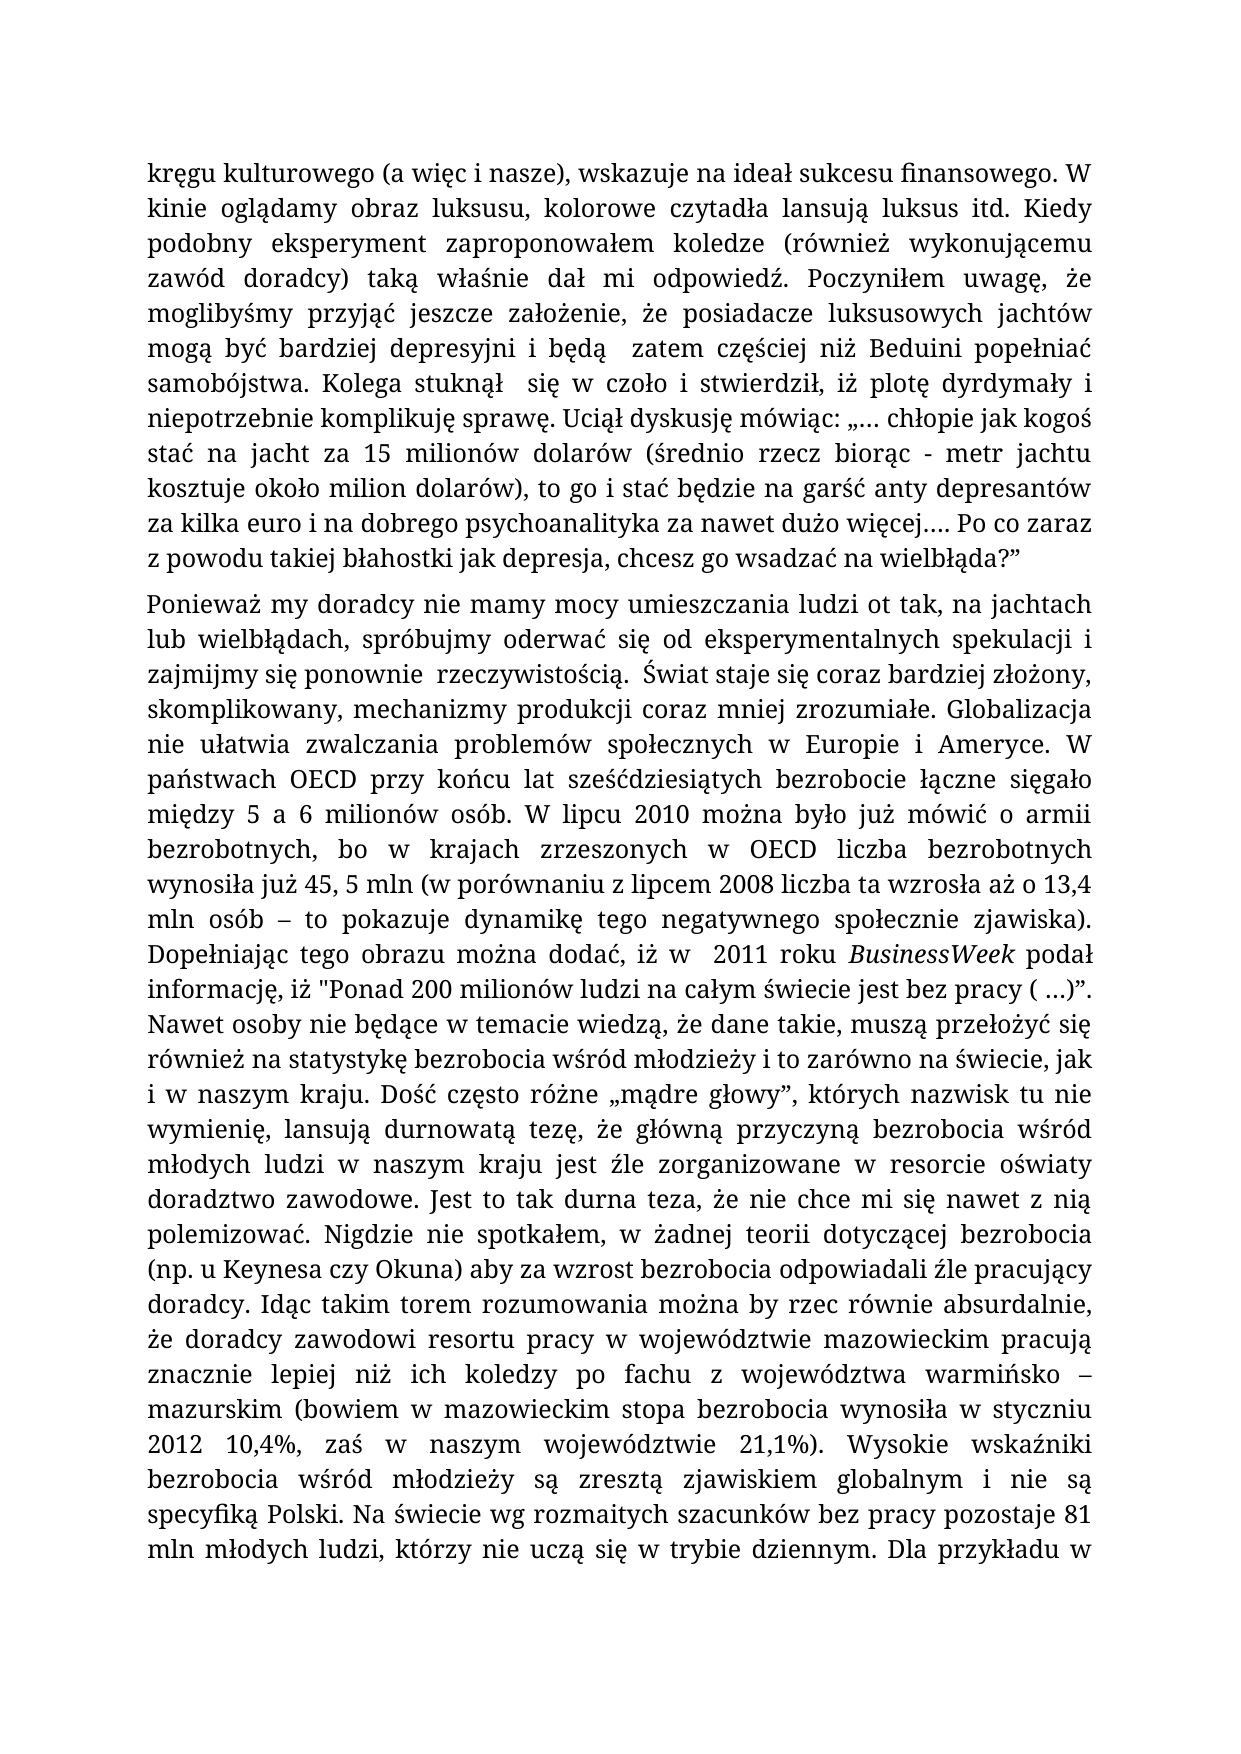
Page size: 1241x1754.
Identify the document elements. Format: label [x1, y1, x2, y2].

text [146, 155, 1093, 574]
text [146, 587, 1093, 1566]
